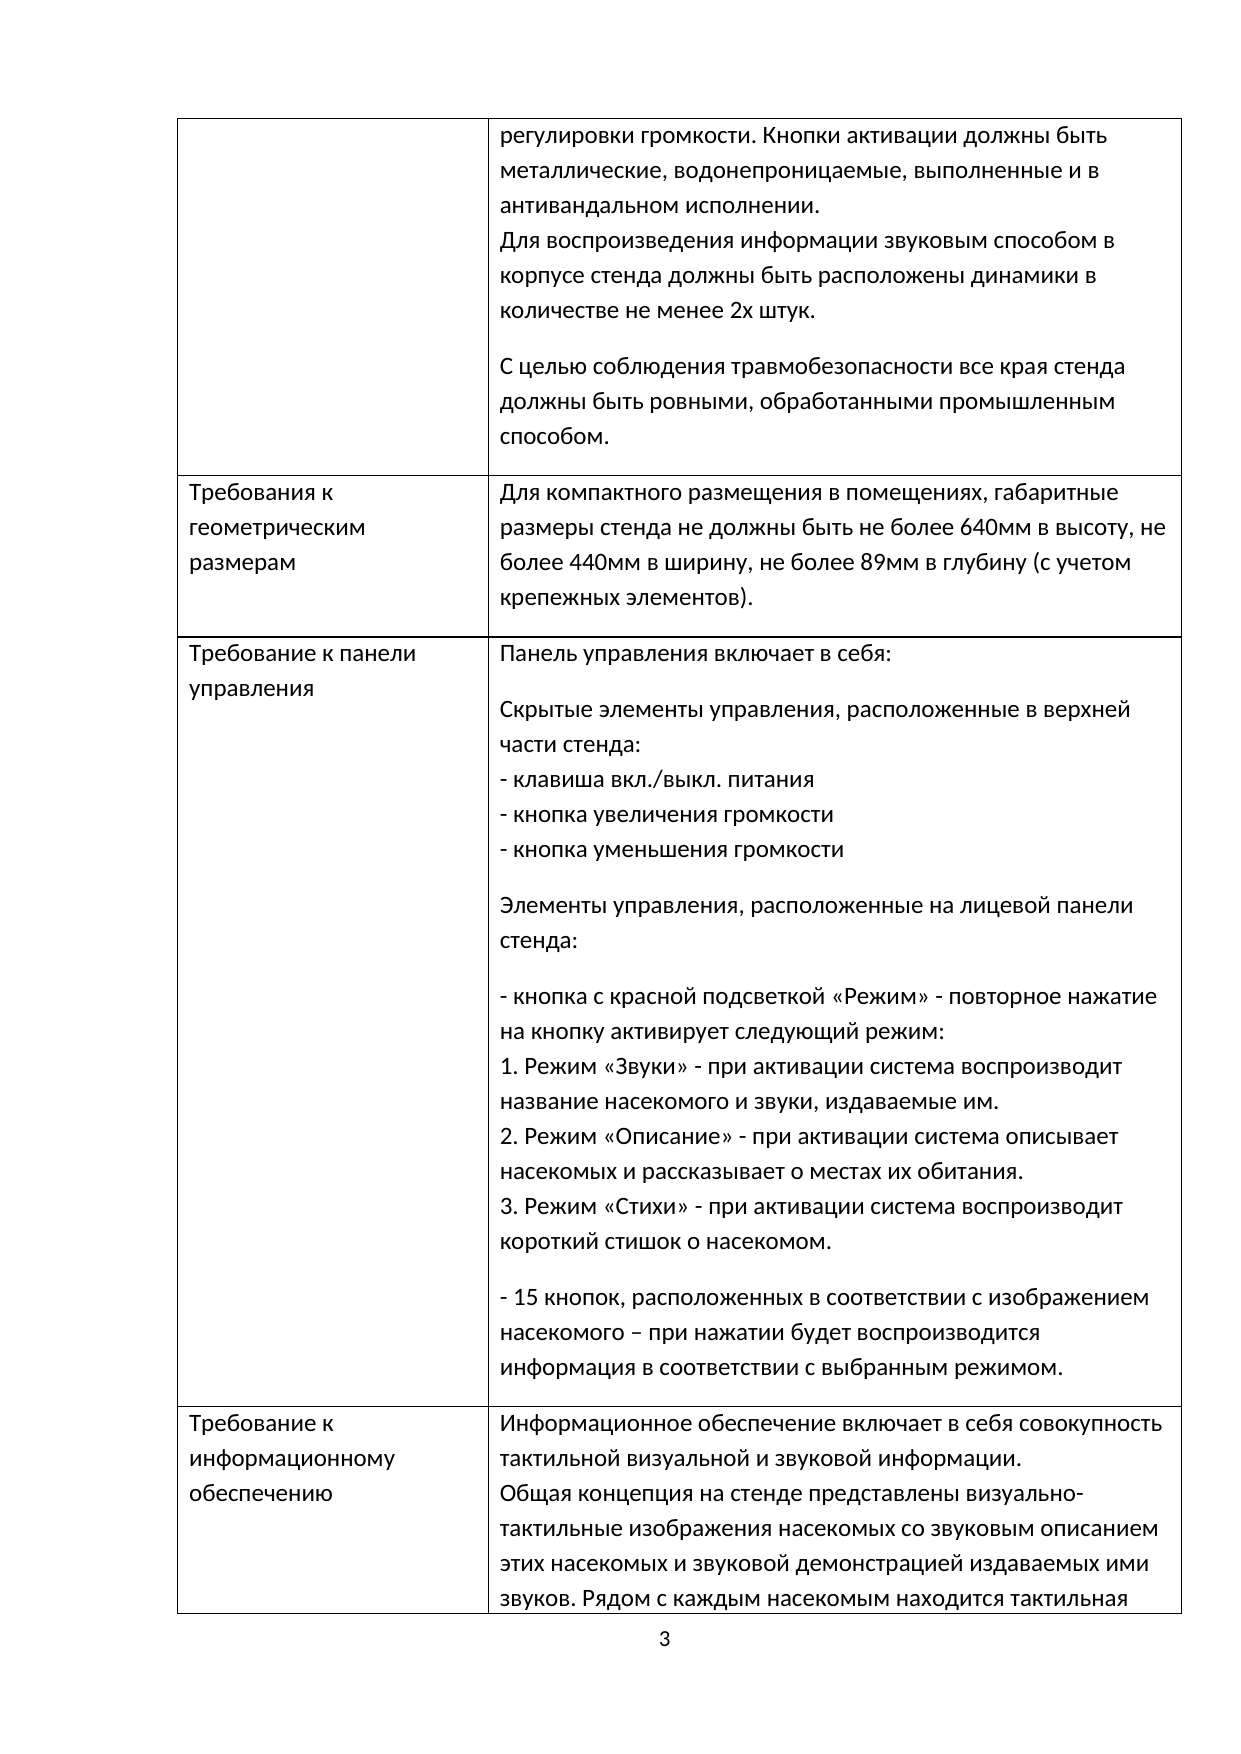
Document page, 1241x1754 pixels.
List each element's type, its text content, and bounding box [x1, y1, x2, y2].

table_cell Требования к геометрическим размерам [178, 476, 488, 636]
table_cell Для компактного размещения в помещениях, габаритные размеры стенда не должны быть не более 640мм в высоту, не более 440мм в ширину, не более 89мм в глубину (с учетом крепежных элементов). [489, 476, 1181, 636]
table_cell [489, 1407, 1181, 1613]
table_cell Панель управления включает в себя: Скрытые элементы управления, расположенные в верхней части стенда: - клавиша вкл./выкл. питания - кнопка увеличения громкости - кнопка уменьшения громкости Элементы управления, расположенные на лицевой панели стенда: - кнопка с красной подсветкой «Режим» - повторное нажатие на кнопку активирует следующий режим: 1. Режим «Звуки» - при активации система воспроизводит название насекомого и звуки, издаваемые им. 2. Режим «Описание» - при активации система описывает насекомых и рассказывает о местах их обитания. 3. Режим «Стихи» - при активации система воспроизводит короткий стишок о насекомом. - 15 кнопок, расположенных в соответствии с изображением насекомого – при нажатии будет воспроизводится информация в соответствии с выбранным режимом. [489, 638, 1181, 1406]
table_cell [178, 119, 488, 475]
table_cell Требование к панели управления [178, 638, 488, 1406]
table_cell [489, 119, 1181, 475]
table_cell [178, 1407, 488, 1613]
